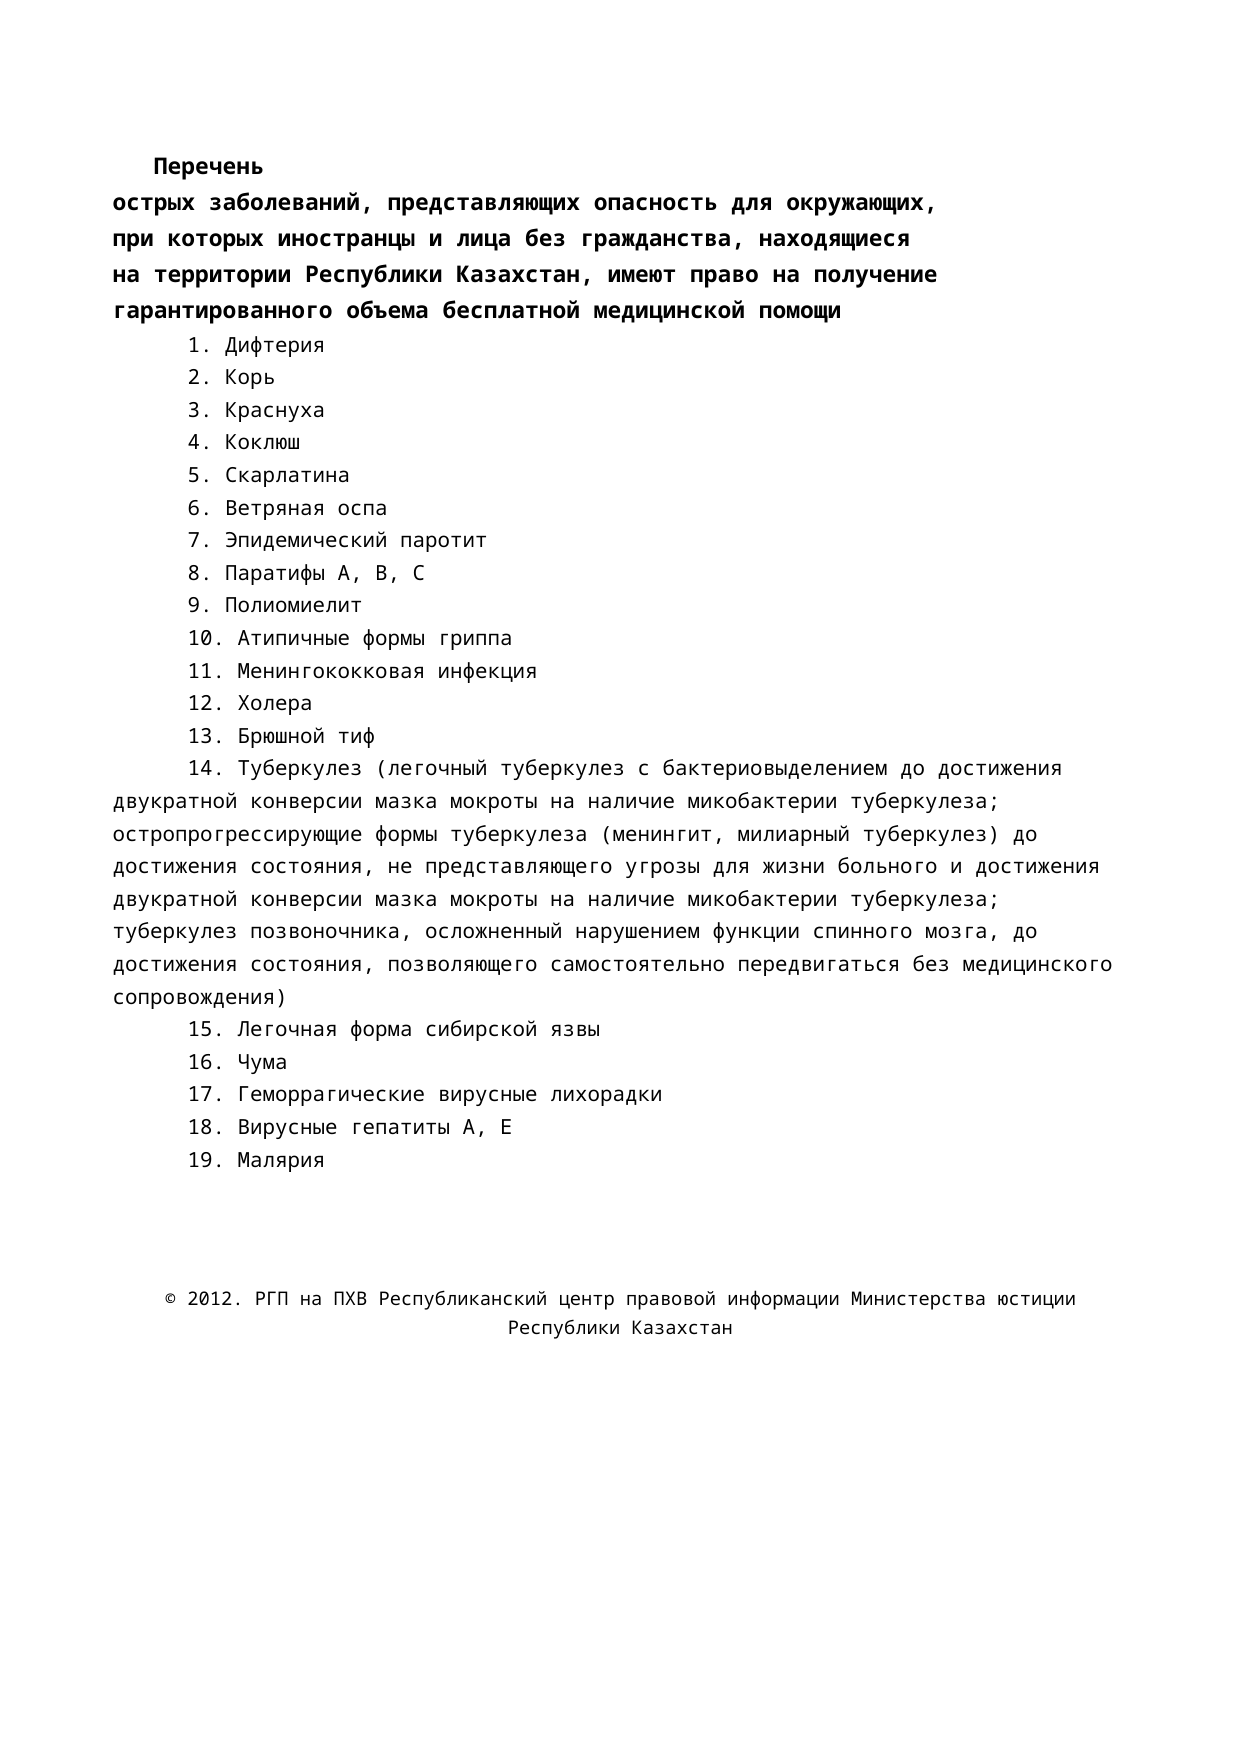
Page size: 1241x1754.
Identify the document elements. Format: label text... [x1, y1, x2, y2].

text 1. Дифтерия 2. Корь 3. Краснуха 4. Коклюш 5. Скарлатина 6. Ветряная оспа 7. Эпидемический паротит 8. Паратифы А, В, С 9. Полиомиелит 10. Атипичные формы гриппа 11. Менингококковая инфекция 12. Холера 13. Брюшной тиф 14. Туберкулез (легочный туберкулез с бактериовыделением до достижения двукратной конверсии мазка мокроты на наличие микобактерии туберкулеза; остропрогрессирующие формы туберкулеза (менингит, милиарный туберкулез) до достижения состояния, не представляющего угрозы для жизни больного и достижения двукратной конверсии мазка мокроты на наличие микобактерии туберкулеза; туберкулез позвоночника, осложненный нарушением функции спинного мозга, до достижения состояния, позволяющего самостоятельно передвигаться без медицинского сопровождения) 15. Легочная форма сибирской язвы 16. Чума 17. Геморрагические вирусные лихорадки 18. Вирусные гепатиты А, Е 19. Малярия [112, 330, 1128, 1173]
text © 2012. РГП на ПХВ Республиканский центр правовой информации Министерства юстиции Республики Казахстан [112, 1285, 1128, 1340]
text Перечень острых заболеваний, представляющих опасность для окружающих, при которых иностранцы и лица без гражданства, находящиеся на территории Республики Казахстан, имеют право на получение гарантированного объема бесплатной медицинской помощи [112, 150, 1128, 325]
